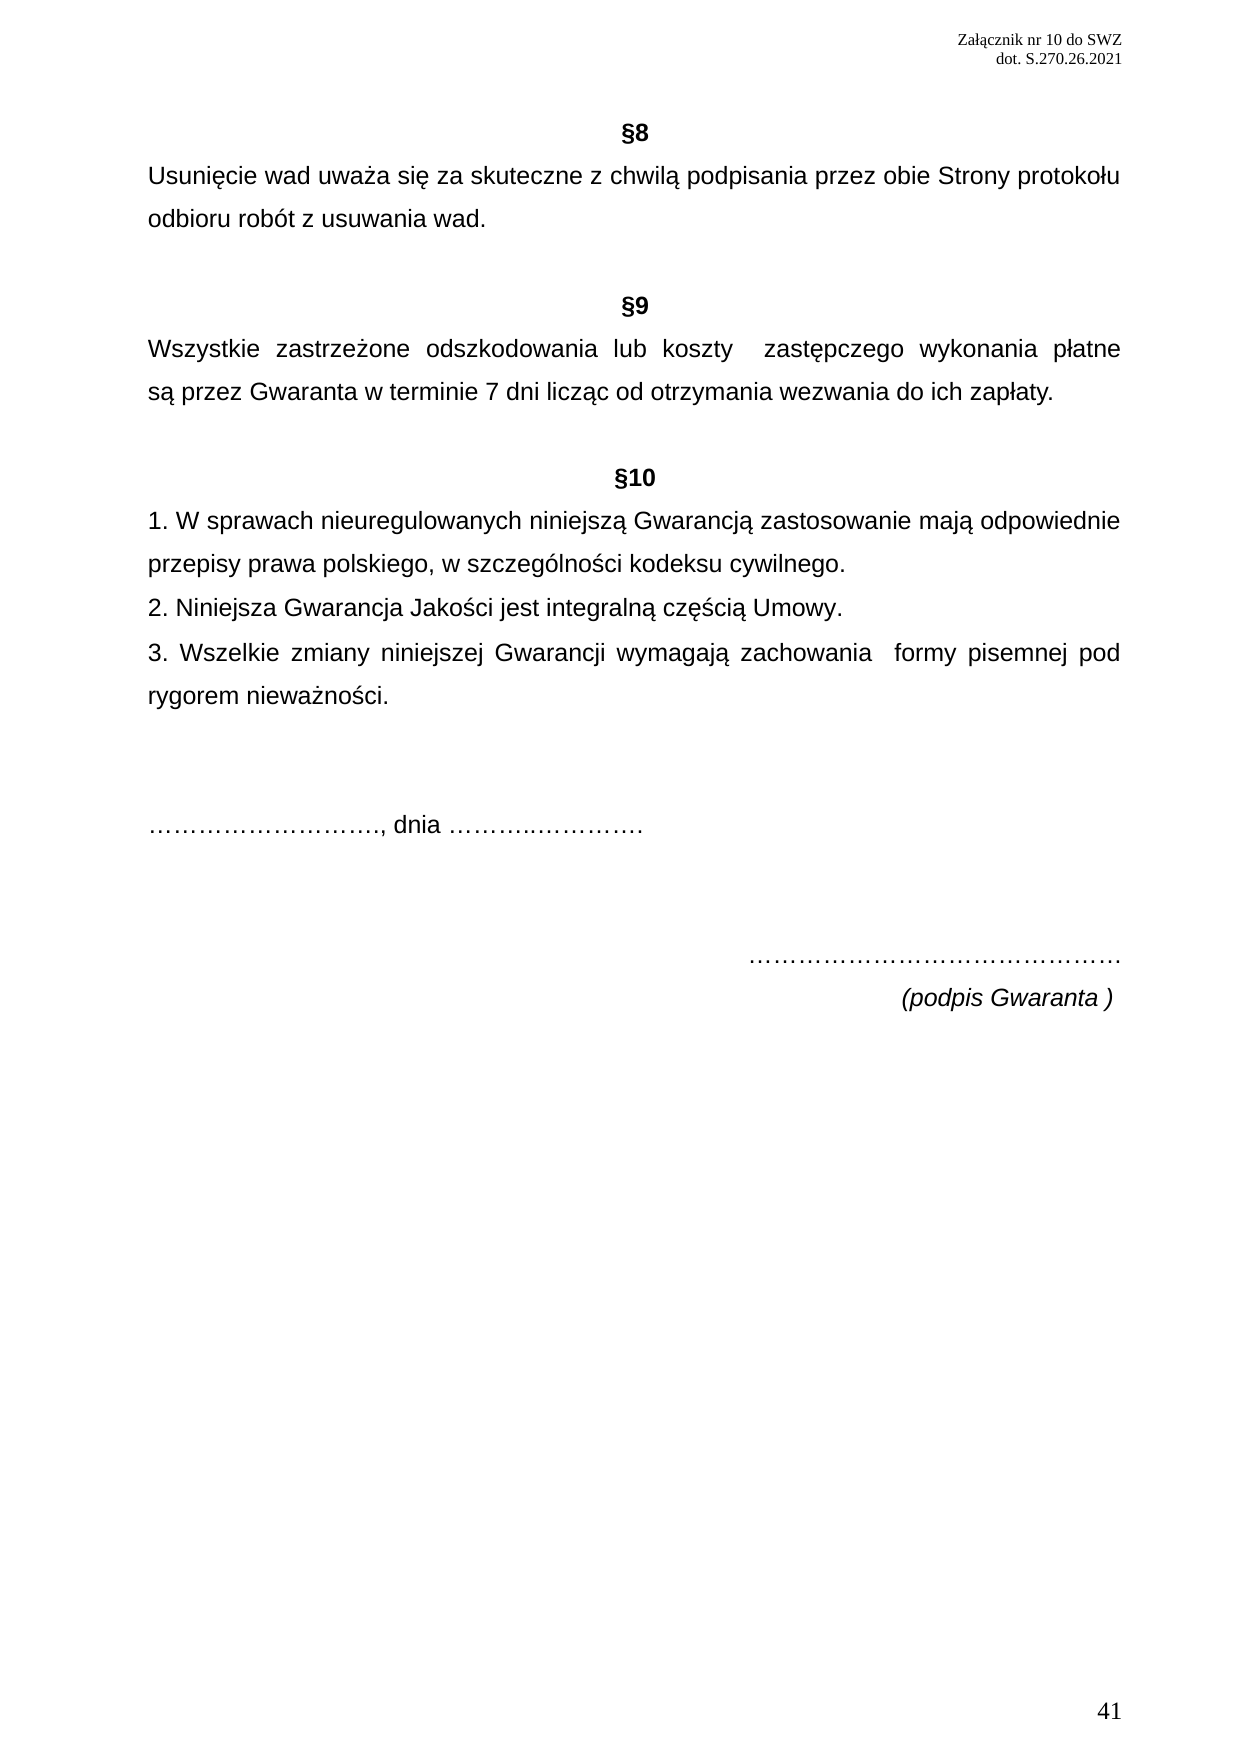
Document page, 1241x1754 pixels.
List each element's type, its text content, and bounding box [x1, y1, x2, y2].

text §8 [148, 118, 1122, 147]
text §10 [148, 463, 1122, 492]
text 3. Wszelkie zmiany niniejszej Gwarancji wymagają zachowania formy pisemnej pod rygorem nieważności. [148, 638, 1122, 710]
text (podpis Gwaranta ) [148, 983, 1122, 1012]
text Wszystkie zastrzeżone odszkodowania lub koszty zastępczego wykonania płatne są przez Gwaranta w terminie 7 dni licząc od otrzymania wezwania do ich zapłaty. [148, 334, 1122, 406]
text 1. W sprawach nieuregulowanych niniejszą Gwarancją zastosowanie mają odpowiednie przepisy prawa polskiego, w szczególności kodeksu cywilnego. [148, 506, 1122, 578]
text Usunięcie wad uważa się za skuteczne z chwilą podpisania przez obie Strony protokołu odbioru robót z usuwania wad. [148, 161, 1122, 233]
text 2. Niniejsza Gwarancja Jakości jest integralną częścią Umowy. [148, 592, 1122, 621]
text ……………………………………… [148, 940, 1122, 968]
text §9 [148, 291, 1122, 319]
text ………………………., dnia ………..…………. [148, 810, 1122, 839]
